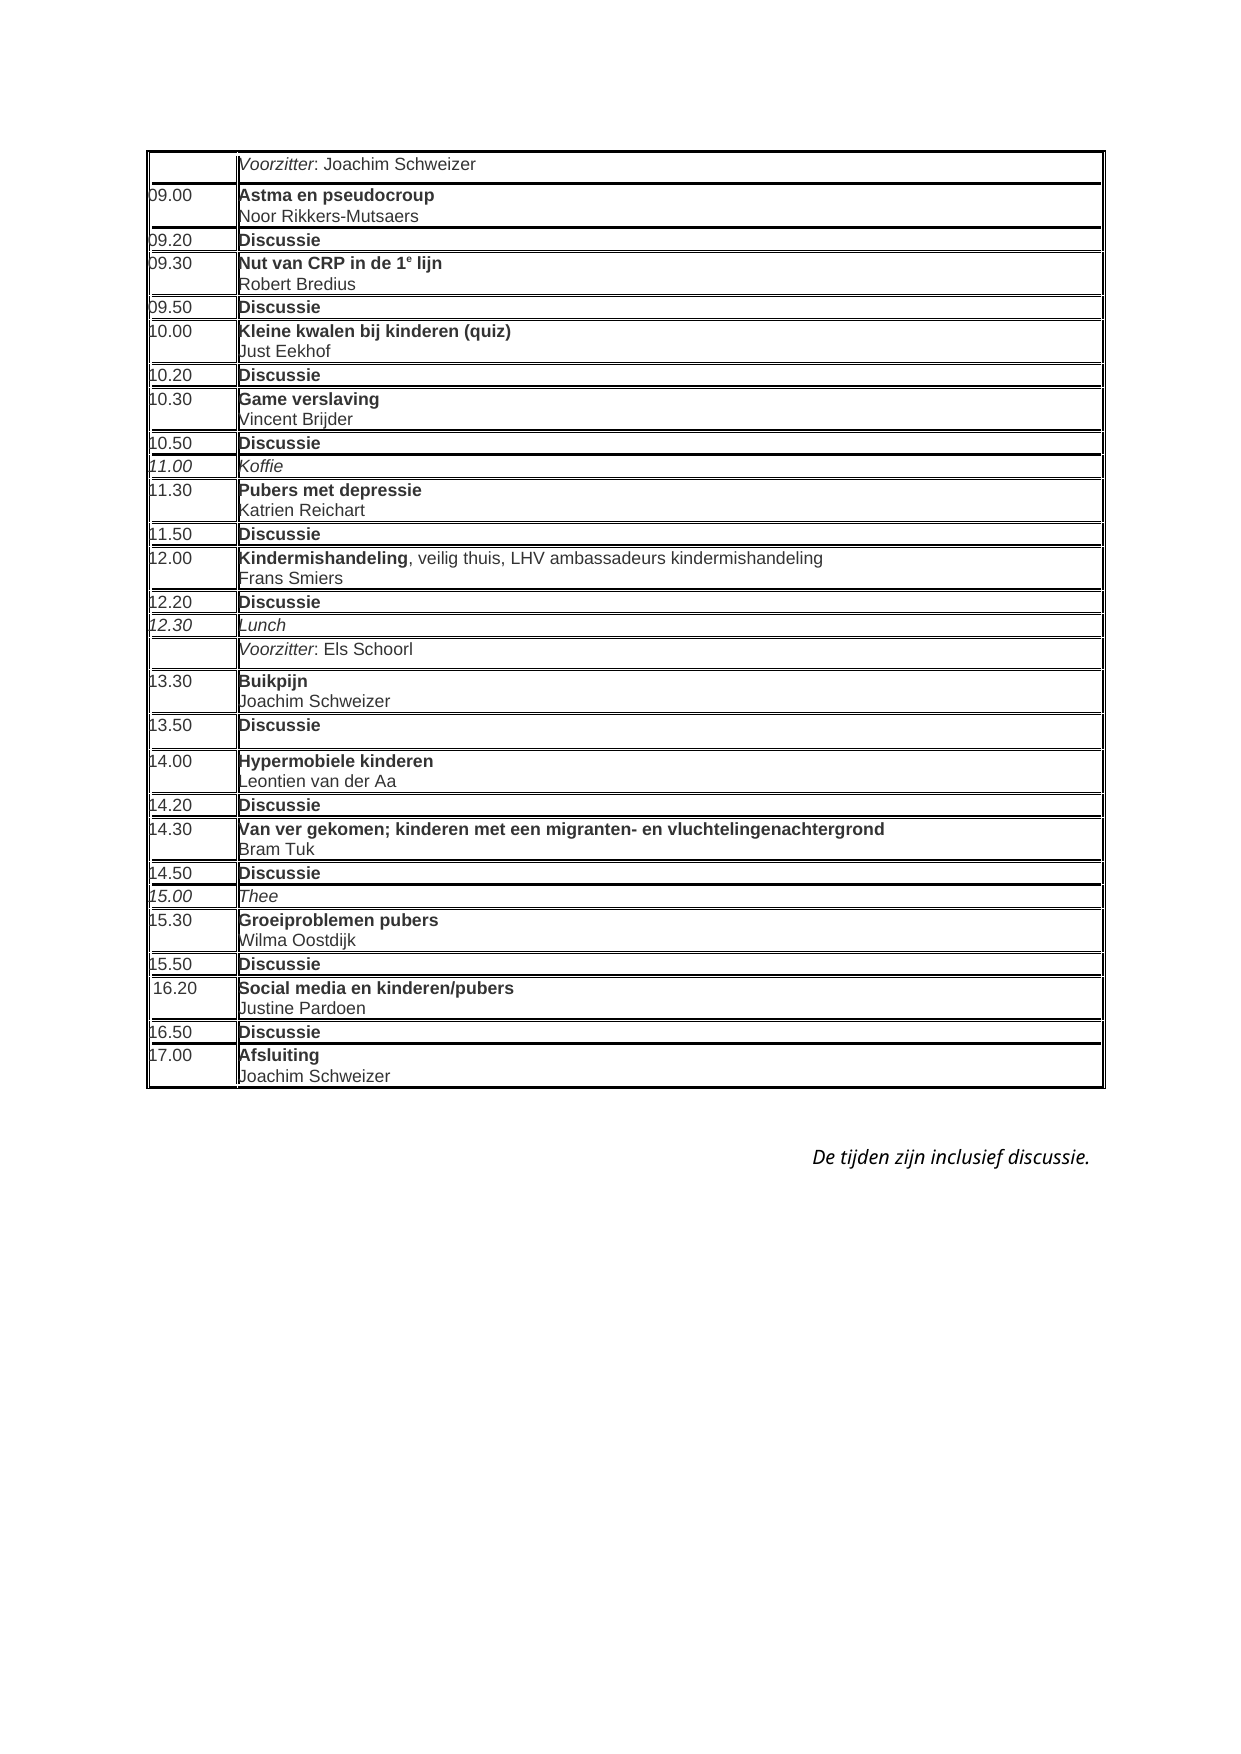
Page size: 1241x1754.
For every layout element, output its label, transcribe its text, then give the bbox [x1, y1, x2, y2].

table_cell 11.00 [148, 453, 236, 476]
table_cell 12.00 [150, 544, 236, 588]
table_cell Voorzitter: Joachim Schweizer [238, 153, 1102, 182]
table_cell Social media en kinderen/pubers Justine Pardoen [240, 974, 1103, 1018]
table_cell 13.50 [148, 712, 238, 747]
table_cell Discussie [238, 521, 1104, 544]
table_cell 14.00 [150, 748, 236, 792]
table_cell 10.50 [150, 429, 236, 453]
table_cell 09.30 [148, 250, 238, 294]
table_cell Discussie [238, 951, 1104, 974]
table_cell Kleine kwalen bij kinderen (quiz) Just Eekhof [240, 318, 1103, 361]
table_cell 11.50 [148, 521, 238, 544]
table_cell Thee [240, 883, 1104, 907]
table_cell [150, 152, 238, 182]
table_cell 16.20 [150, 974, 236, 1018]
table_cell Van ver gekomen; kinderen met een migranten- en vluchtelingenachtergrond Bram Tuk [240, 815, 1103, 859]
table_cell Discussie [240, 859, 1103, 883]
table_cell 14.50 [150, 859, 236, 883]
table_cell Discussie [240, 226, 1102, 250]
table_cell 15.00 [148, 883, 236, 907]
table_cell 09.20 [150, 226, 236, 250]
table_cell 15.50 [148, 951, 238, 974]
table_cell Lunch [238, 612, 1104, 636]
table_cell Discussie [240, 429, 1103, 453]
table_cell Voorzitter: Els Schoorl [238, 636, 1104, 667]
table_cell Discussie [238, 792, 1104, 815]
table_cell Discussie [238, 712, 1104, 747]
table_cell Discussie [240, 588, 1103, 612]
table_cell Koffie [240, 453, 1104, 476]
table_cell Discussie [240, 1018, 1103, 1042]
table_cell 15.30 [148, 907, 238, 951]
table_cell Astma en pseudocroup Noor Rikkers-Mutsaers [240, 182, 1102, 226]
table_cell 10.30 [150, 385, 236, 429]
table_cell 16.50 [150, 1018, 236, 1042]
table_cell Hypermobiele kinderen Leontien van der Aa [240, 748, 1103, 792]
table_cell 11.30 [150, 476, 236, 521]
table_cell 14.20 [148, 792, 238, 815]
table_cell 14.30 [150, 815, 236, 859]
table_cell Pubers met depressie Katrien Reichart [240, 476, 1103, 521]
table_cell Discussie [240, 361, 1103, 385]
table_cell 13.30 [150, 668, 236, 712]
table_cell Discussie [238, 294, 1104, 317]
table_cell 17.00 [150, 1042, 238, 1086]
table_cell Nut van CRP in de 1e lijn Robert Bredius [238, 250, 1104, 294]
table_cell Afsluiting Joachim Schweizer [238, 1042, 1102, 1086]
table_cell Groeiproblemen pubers Wilma Oostdijk [238, 907, 1104, 951]
table_cell 12.30 [148, 612, 238, 636]
text De tijden zijn inclusief discussie. [150, 1143, 1090, 1170]
table_cell Game verslaving Vincent Brijder [240, 385, 1103, 429]
table_cell 10.00 [150, 318, 236, 361]
table_cell 10.20 [150, 361, 236, 385]
table_cell [148, 636, 238, 667]
table_cell Kindermishandeling, veilig thuis, LHV ambassadeurs kindermishandeling Frans Smiers [240, 544, 1103, 588]
table_cell 12.20 [150, 588, 236, 612]
table_cell Buikpijn Joachim Schweizer [240, 668, 1103, 712]
table_cell 09.00 [150, 182, 236, 226]
table_cell 09.50 [148, 294, 238, 317]
